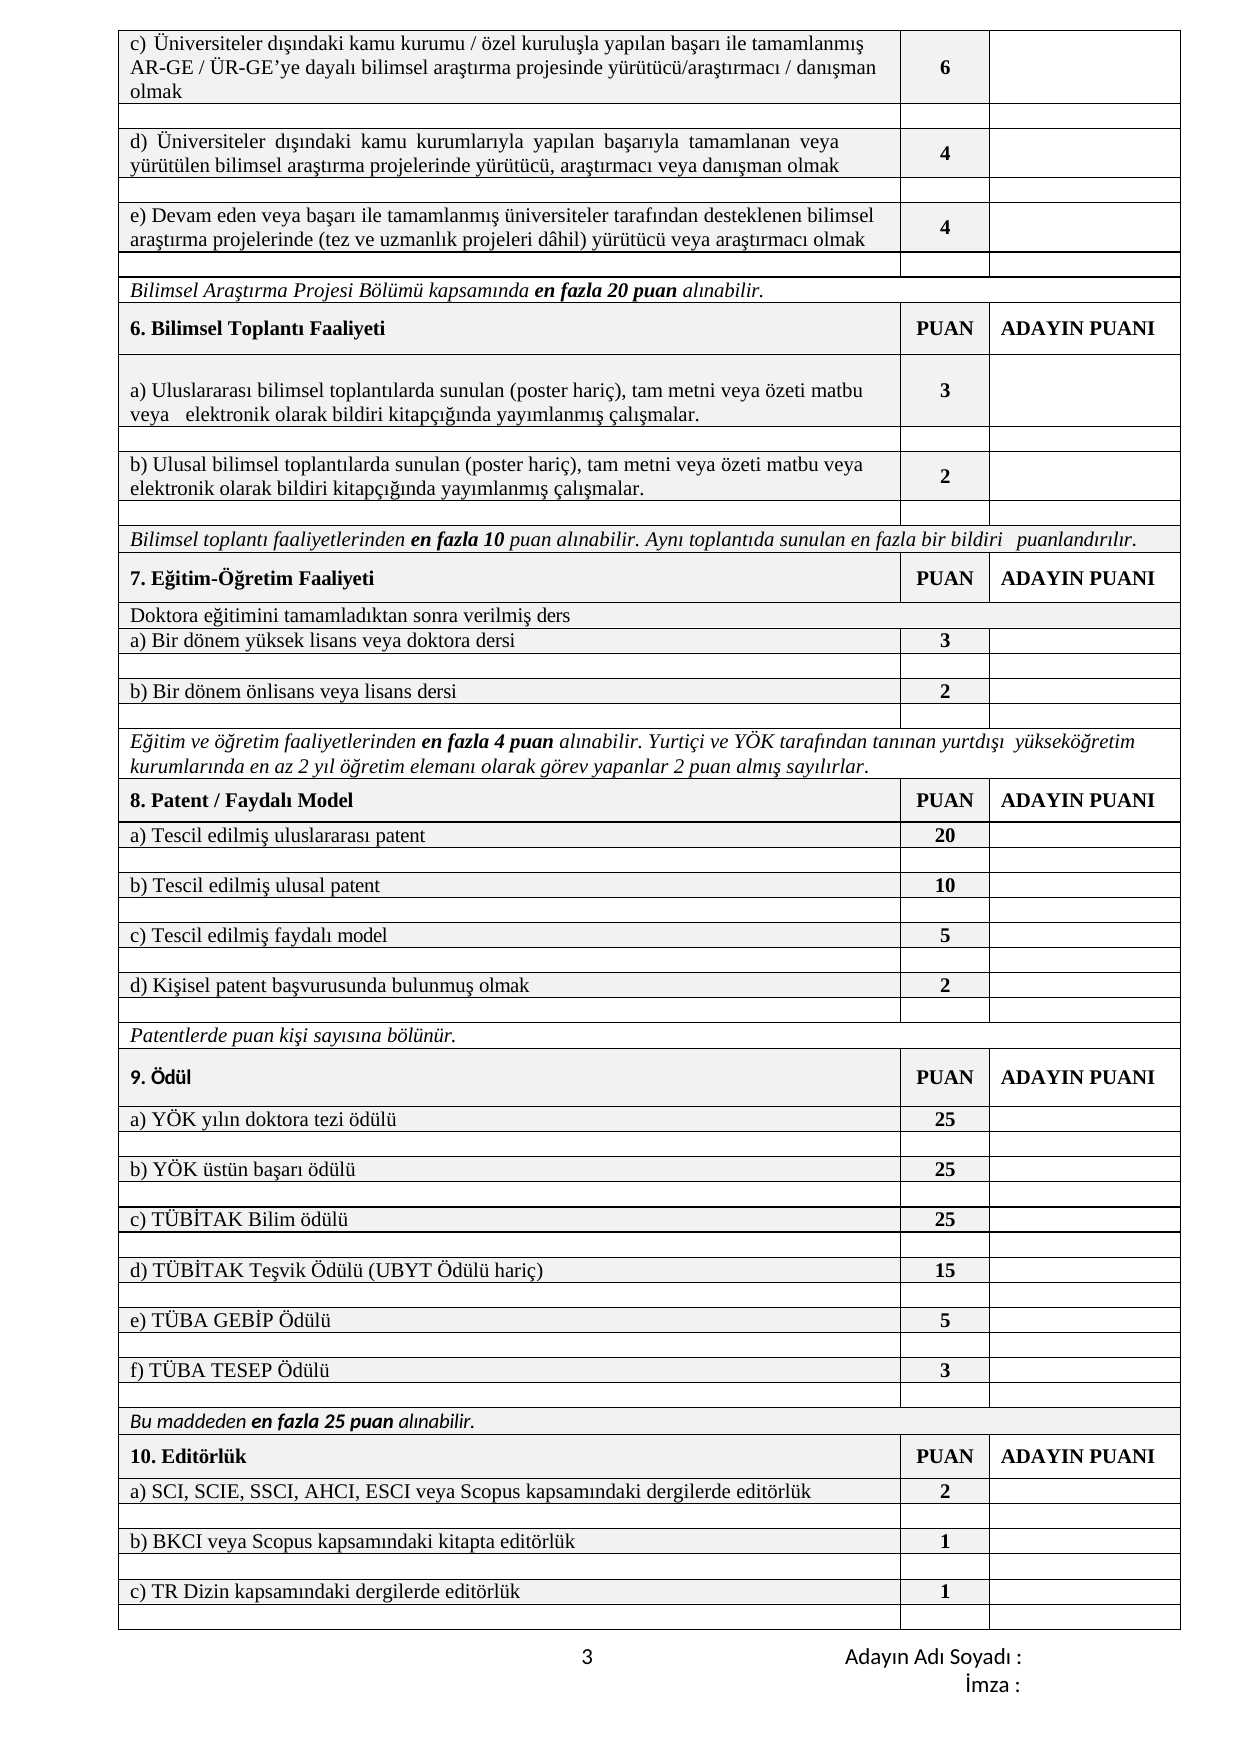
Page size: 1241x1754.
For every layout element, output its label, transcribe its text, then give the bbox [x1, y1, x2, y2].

table_cell 6. Bilimsel Toplantı Faaliyeti [119, 303, 900, 353]
table_cell [990, 654, 1180, 678]
table_cell [119, 253, 900, 276]
table_cell [901, 1233, 989, 1257]
table_cell a) Tescil edilmiş uluslararası patent [119, 823, 900, 847]
table_cell [901, 948, 989, 972]
table_cell 10 [901, 873, 989, 897]
table_cell e) TÜBA GEBİP Ödülü [119, 1308, 900, 1332]
table_cell [990, 704, 1180, 728]
table_cell [990, 1233, 1180, 1257]
table_cell [990, 1529, 1180, 1553]
table_cell ADAYIN PUANI [990, 1435, 1180, 1478]
table_cell [901, 654, 989, 678]
table_cell [990, 1333, 1180, 1357]
table_cell ADAYIN PUANI [990, 553, 1180, 602]
table_cell f) TÜBA TESEP Ödülü [119, 1358, 900, 1382]
table_cell [901, 178, 989, 202]
table_cell [990, 203, 1180, 251]
table_cell [990, 998, 1180, 1022]
table_cell [901, 1504, 989, 1528]
table_cell 25 [901, 1208, 989, 1231]
table_cell 2 [901, 973, 989, 997]
table_cell a) Uluslararası bilimsel toplantılarda sunulan (poster hariç), tam metni veya özeti matbu veya elektronik olarak bildiri kitapçığında yayımlanmış çalışmalar. [119, 355, 900, 426]
table_cell c) TR Dizin kapsamındaki dergilerde editörlük [119, 1580, 900, 1603]
table_cell [901, 1333, 989, 1357]
table_cell [901, 1383, 989, 1407]
table_cell [990, 679, 1180, 703]
table_cell [119, 898, 900, 922]
table_cell [990, 1605, 1180, 1629]
table_cell Patentlerde puan kişi sayısına bölünür. [119, 1023, 1180, 1047]
table_cell d) TÜBİTAK Teşvik Ödülü (UBYT Ödülü hariç) [119, 1258, 900, 1282]
table_cell [901, 501, 989, 525]
table_cell [990, 1182, 1180, 1206]
table_cell [901, 848, 989, 872]
table_cell [119, 104, 900, 128]
table_cell PUAN [901, 553, 989, 602]
table_cell [990, 948, 1180, 972]
table_cell [990, 1157, 1180, 1181]
table_cell 9. Ödül [119, 1049, 900, 1106]
table_cell [990, 1580, 1180, 1603]
table_cell [901, 427, 989, 451]
table_cell 20 [901, 823, 989, 847]
table_cell Bilimsel Araştırma Projesi Bölümü kapsamında en fazla 20 puan alınabilir. [119, 278, 1180, 302]
table_cell 1 [901, 1529, 989, 1553]
table_cell 1 [901, 1580, 989, 1603]
table_cell [119, 1132, 900, 1156]
table_cell [990, 1208, 1180, 1231]
table_cell b) Bir dönem önlisans veya lisans dersi [119, 679, 900, 703]
table_cell [990, 129, 1180, 177]
table_cell 8. Patent / Faydalı Model [119, 779, 900, 821]
table_cell [901, 898, 989, 922]
table_cell 3 [901, 355, 989, 426]
table_cell [901, 1132, 989, 1156]
table_cell 4 [901, 129, 989, 177]
table_cell Eğitim ve öğretim faaliyetlerinden en fazla 4 puan alınabilir. Yurtiçi ve YÖK tarafından tanınan yurtdışı yükseköğretim kurumlarında en az 2 yıl öğretim elemanı olarak görev yapanlar 2 puan almış sayılırlar. [119, 729, 1180, 778]
table_cell b) BKCI veya Scopus kapsamındaki kitapta editörlük [119, 1529, 900, 1553]
table_cell 3 [901, 1358, 989, 1382]
table_cell [990, 873, 1180, 897]
table_cell Doktora eğitimini tamamladıktan sonra verilmiş ders [119, 603, 1180, 627]
table_cell [990, 501, 1180, 525]
table_cell 15 [901, 1258, 989, 1282]
table_cell 7. Eğitim-Öğretim Faaliyeti [119, 553, 900, 602]
table_cell [901, 104, 989, 128]
table_cell b) Tescil edilmiş ulusal patent [119, 873, 900, 897]
table_cell [119, 1554, 900, 1578]
table_cell [119, 427, 900, 451]
table_cell d) Üniversiteler dışındaki kamu kurumlarıyla yapılan başarıyla tamamlanan veya yürütülen bilimsel araştırma projelerinde yürütücü, araştırmacı veya danışman olmak [119, 129, 900, 177]
table_cell 2 [901, 452, 989, 500]
table_cell 4 [901, 203, 989, 251]
table_cell [990, 31, 1180, 103]
table_cell [990, 923, 1180, 947]
table_cell 25 [901, 1157, 989, 1181]
table_cell [119, 1283, 900, 1307]
table_cell PUAN [901, 1049, 989, 1106]
table_cell [901, 998, 989, 1022]
table_cell 25 [901, 1107, 989, 1131]
table_cell 2 [901, 1479, 989, 1503]
table_cell c) Üniversiteler dışındaki kamu kurumu / özel kuruluşla yapılan başarı ile tamamlanmış AR-GE / ÜR-GE’ye dayalı bilimsel araştırma projesinde yürütücü/araştırmacı / danışman olmak [119, 31, 900, 103]
table_cell Bu maddeden en fazla 25 puan alınabilir. [119, 1408, 1180, 1434]
table_cell [119, 1383, 900, 1407]
table_cell [119, 178, 900, 202]
table_cell [990, 1107, 1180, 1131]
table_cell [990, 1308, 1180, 1332]
table_cell 10. Editörlük [119, 1435, 900, 1478]
table_cell [990, 1283, 1180, 1307]
table_cell Bilimsel toplantı faaliyetlerinden en fazla 10 puan alınabilir. Aynı toplantıda sunulan en fazla bir bildiri puanlandırılır. [119, 526, 1180, 552]
table_cell a) Bir dönem yüksek lisans veya doktora dersi [119, 629, 900, 652]
table_cell 3 [901, 629, 989, 652]
table_cell [990, 1479, 1180, 1503]
table_cell [990, 427, 1180, 451]
table_cell c) Tescil edilmiş faydalı model [119, 923, 900, 947]
table_cell [990, 1383, 1180, 1407]
table_cell [990, 629, 1180, 652]
table_cell [990, 1132, 1180, 1156]
table_cell ADAYIN PUANI [990, 1049, 1180, 1106]
table_cell d) Kişisel patent başvurusunda bulunmuş olmak [119, 973, 900, 997]
table_cell 6 [901, 31, 989, 103]
table_cell [901, 1283, 989, 1307]
table_cell ADAYIN PUANI [990, 303, 1180, 353]
table_cell [119, 501, 900, 525]
table_cell a) YÖK yılın doktora tezi ödülü [119, 1107, 900, 1131]
table_cell b) YÖK üstün başarı ödülü [119, 1157, 900, 1181]
table_cell [990, 1554, 1180, 1578]
table_cell 2 [901, 679, 989, 703]
table_cell [990, 452, 1180, 500]
table_cell [990, 898, 1180, 922]
table_cell c) TÜBİTAK Bilim ödülü [119, 1208, 900, 1231]
table_cell [119, 848, 900, 872]
table_cell [990, 973, 1180, 997]
table_cell [990, 848, 1180, 872]
table_cell [119, 704, 900, 728]
table_cell [990, 253, 1180, 276]
table_cell [990, 178, 1180, 202]
table_cell [119, 654, 900, 678]
table_cell PUAN [901, 303, 989, 353]
table_cell [119, 1182, 900, 1206]
table_cell [119, 948, 900, 972]
table_cell [901, 704, 989, 728]
table_cell [990, 1358, 1180, 1382]
table_cell 5 [901, 923, 989, 947]
table_cell [119, 1233, 900, 1257]
table_cell [990, 1258, 1180, 1282]
table_cell [990, 823, 1180, 847]
table_cell [119, 1333, 900, 1357]
table_cell PUAN [901, 1435, 989, 1478]
table_cell [119, 1605, 900, 1629]
table_cell [990, 104, 1180, 128]
table_cell [901, 1554, 989, 1578]
table_cell [901, 1605, 989, 1629]
table_cell [119, 1504, 900, 1528]
table_cell PUAN [901, 779, 989, 821]
table_cell a) SCI, SCIE, SSCI, AHCI, ESCI veya Scopus kapsamındaki dergilerde editörlük [119, 1479, 900, 1503]
table_cell e) Devam eden veya başarı ile tamamlanmış üniversiteler tarafından desteklenen bilimsel araştırma projelerinde (tez ve uzmanlık projeleri dâhil) yürütücü veya araştırmacı olmak [119, 203, 900, 251]
table_cell [901, 1182, 989, 1206]
table_cell b) Ulusal bilimsel toplantılarda sunulan (poster hariç), tam metni veya özeti matbu veya elektronik olarak bildiri kitapçığında yayımlanmış çalışmalar. [119, 452, 900, 500]
table_cell ADAYIN PUANI [990, 779, 1180, 821]
table_cell 5 [901, 1308, 989, 1332]
table_cell [901, 253, 989, 276]
table_cell [990, 355, 1180, 426]
table_cell [990, 1504, 1180, 1528]
table_cell [119, 998, 900, 1022]
